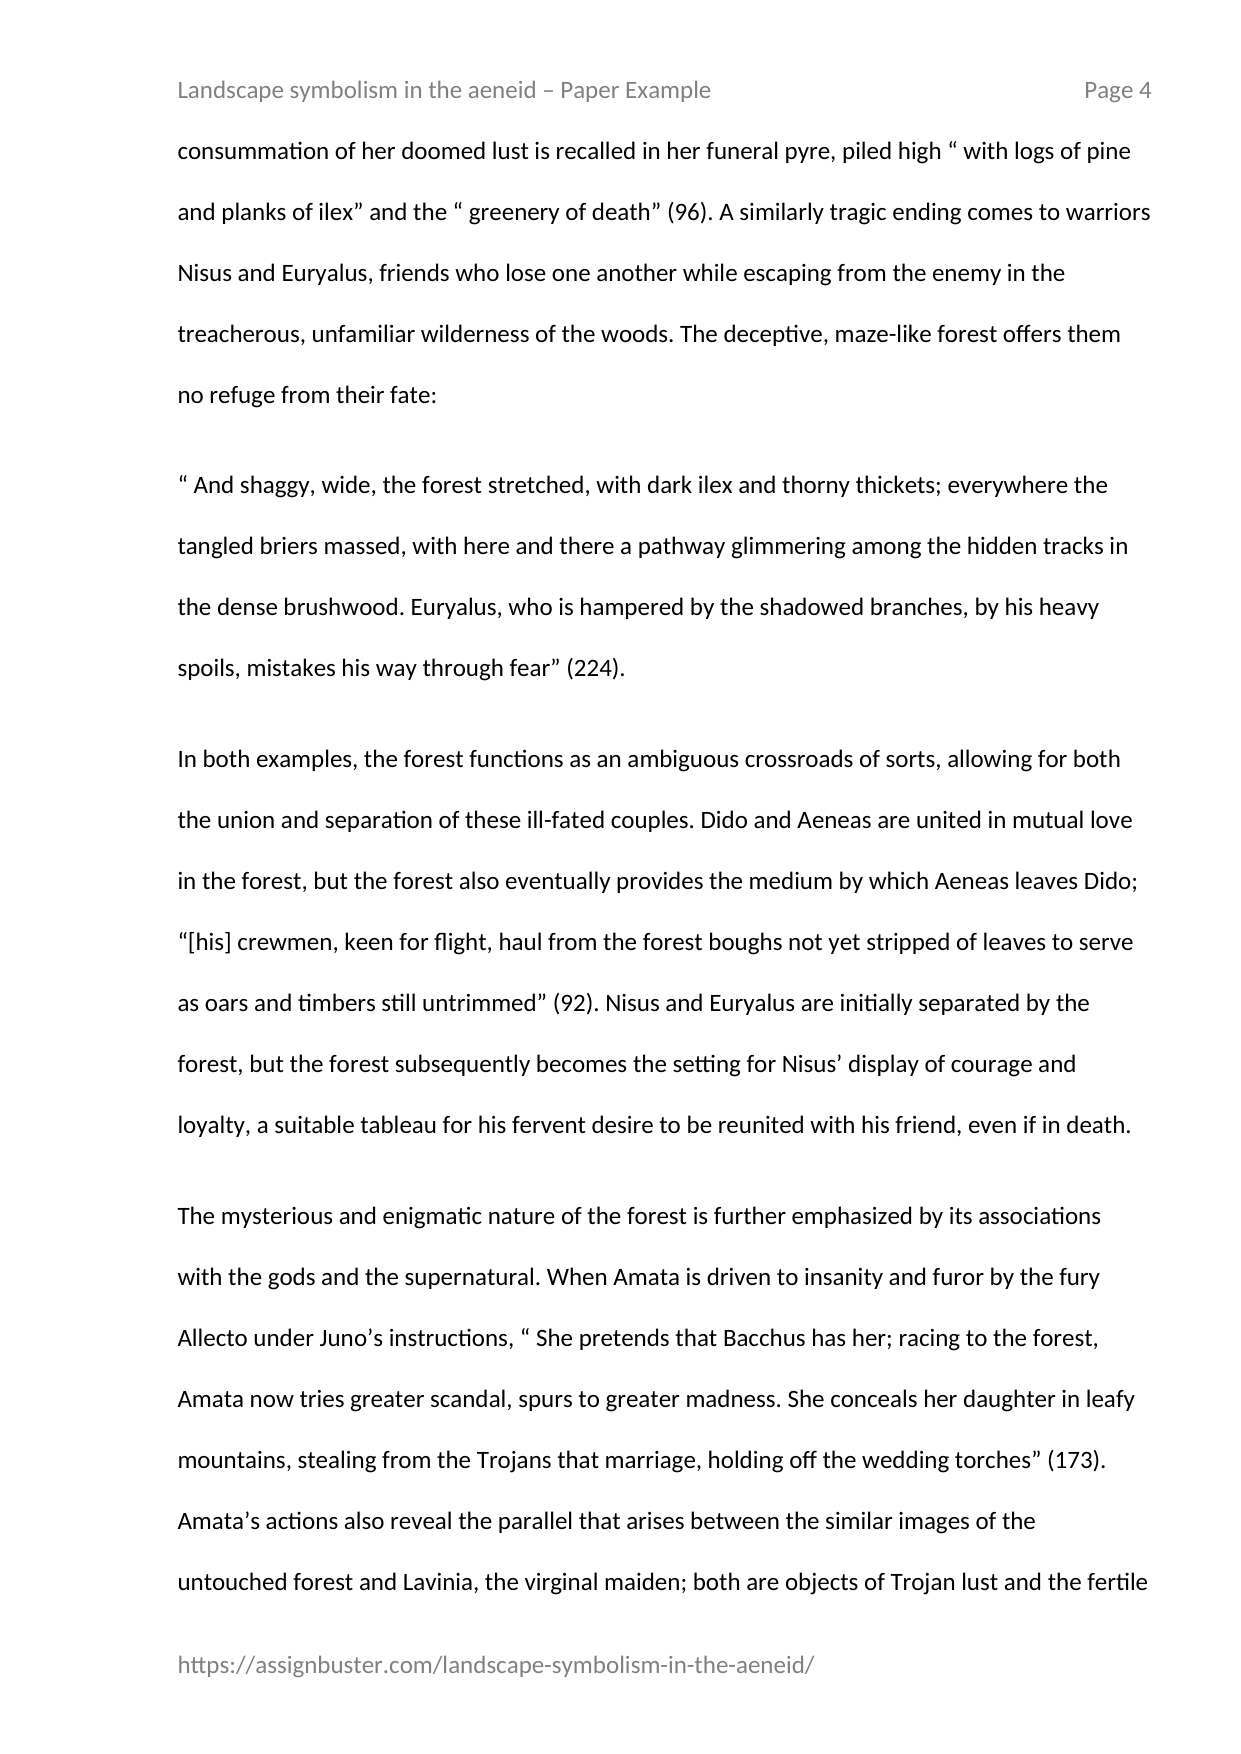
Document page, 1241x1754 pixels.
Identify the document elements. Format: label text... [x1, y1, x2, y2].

text In both examples, the forest functions as an ambiguous crossroads of sorts, allowing for both the union and separation of these ill-fated couples. Dido and Aeneas are united in mutual love in the forest, but the forest also eventually provides the medium by which Aeneas leaves Dido; “[his] crewmen, keen for flight, haul from the forest boughs not yet stripped of leaves to serve as oars and timbers still untrimmed” (92). Nisus and Euryalus are initially separated by the forest, but the forest subsequently becomes the setting for Nisus’ display of courage and loyalty, a suitable tableau for his fervent desire to be reunited with his friend, even if in death. [177, 743, 1152, 1140]
text “ And shaggy, wide, the forest stretched, with dark ilex and thorny thickets; everywhere the tangled briers massed, with here and there a pathway glimmering among the hidden tracks in the dense brushwood. Euryalus, who is hampered by the shadowed branches, by his heavy spoils, mistakes his way through fear” (224). [177, 469, 1152, 683]
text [177, 135, 1152, 409]
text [177, 1200, 1152, 1597]
